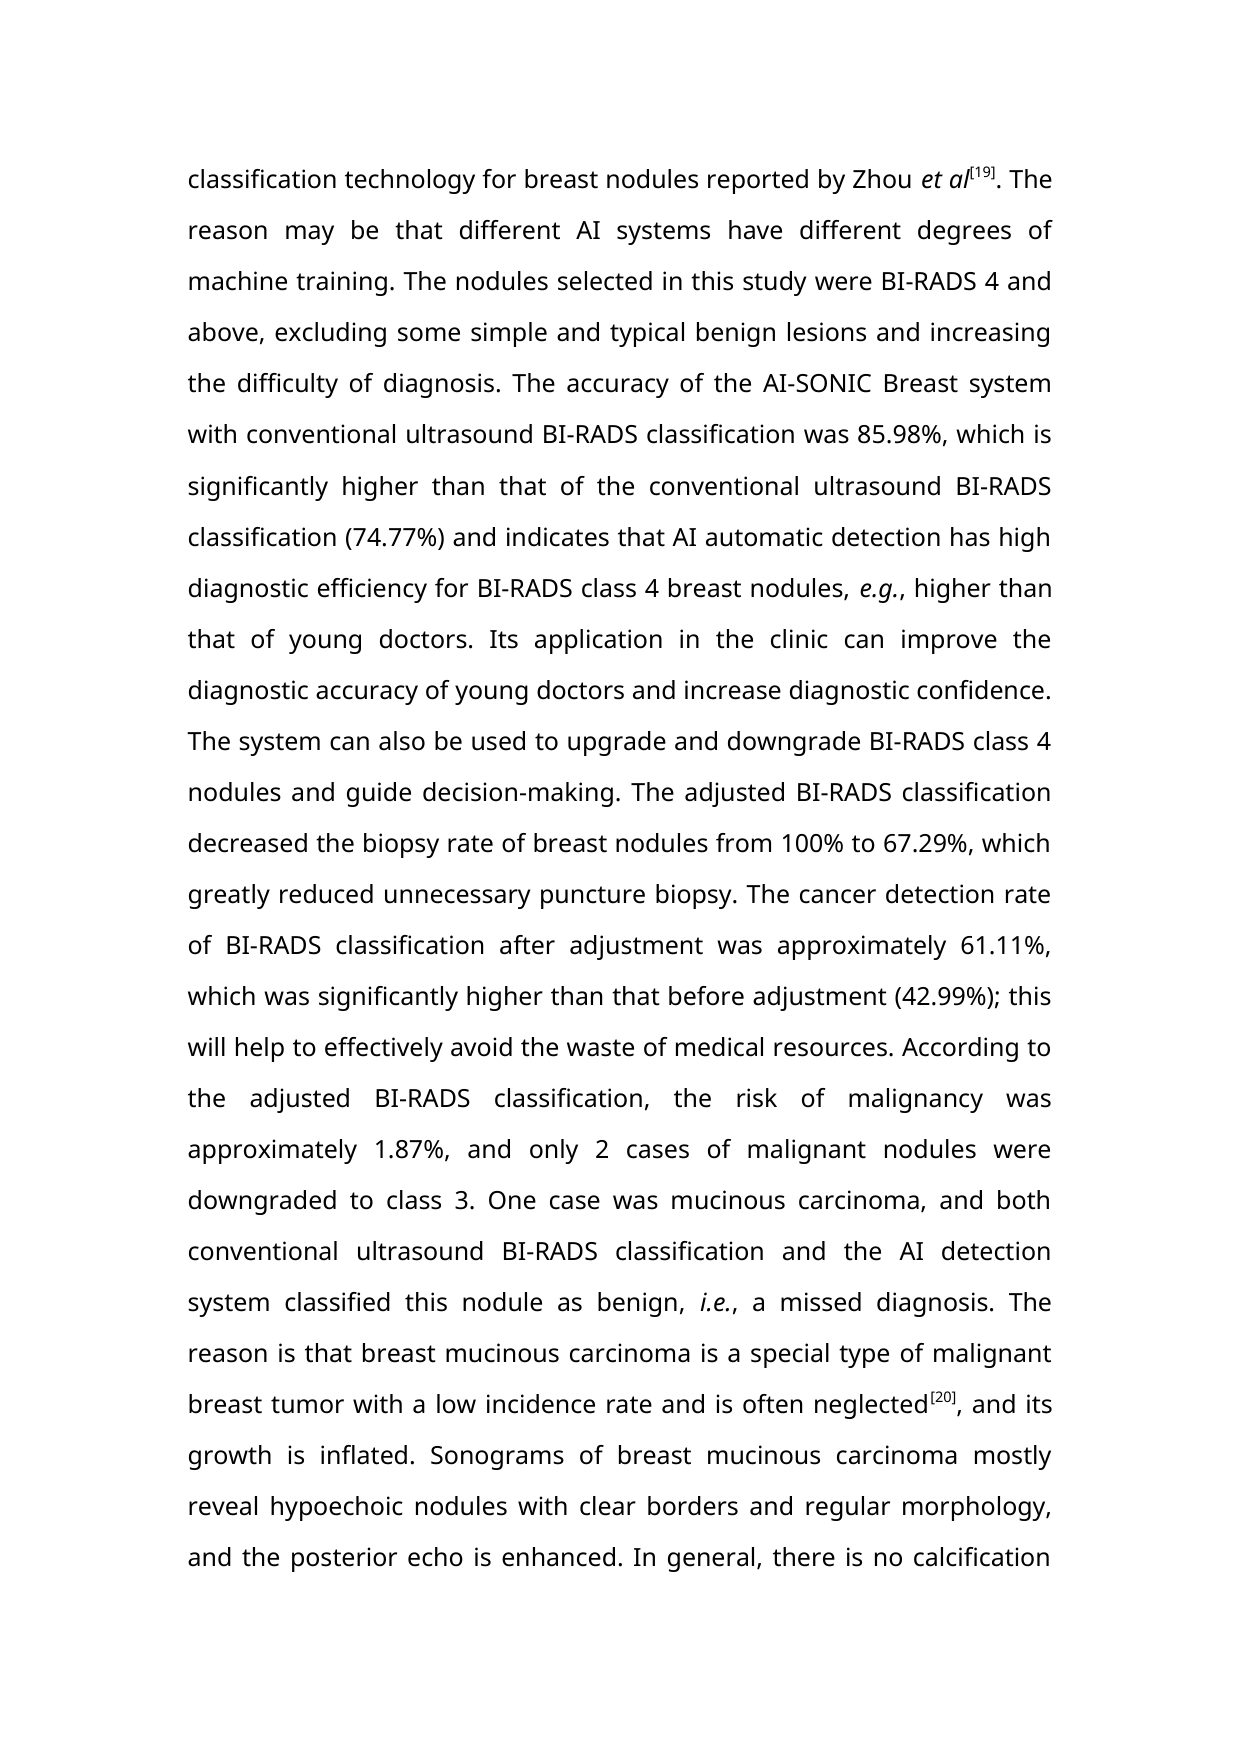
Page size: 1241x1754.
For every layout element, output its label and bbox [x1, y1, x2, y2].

text [187, 162, 1053, 1574]
